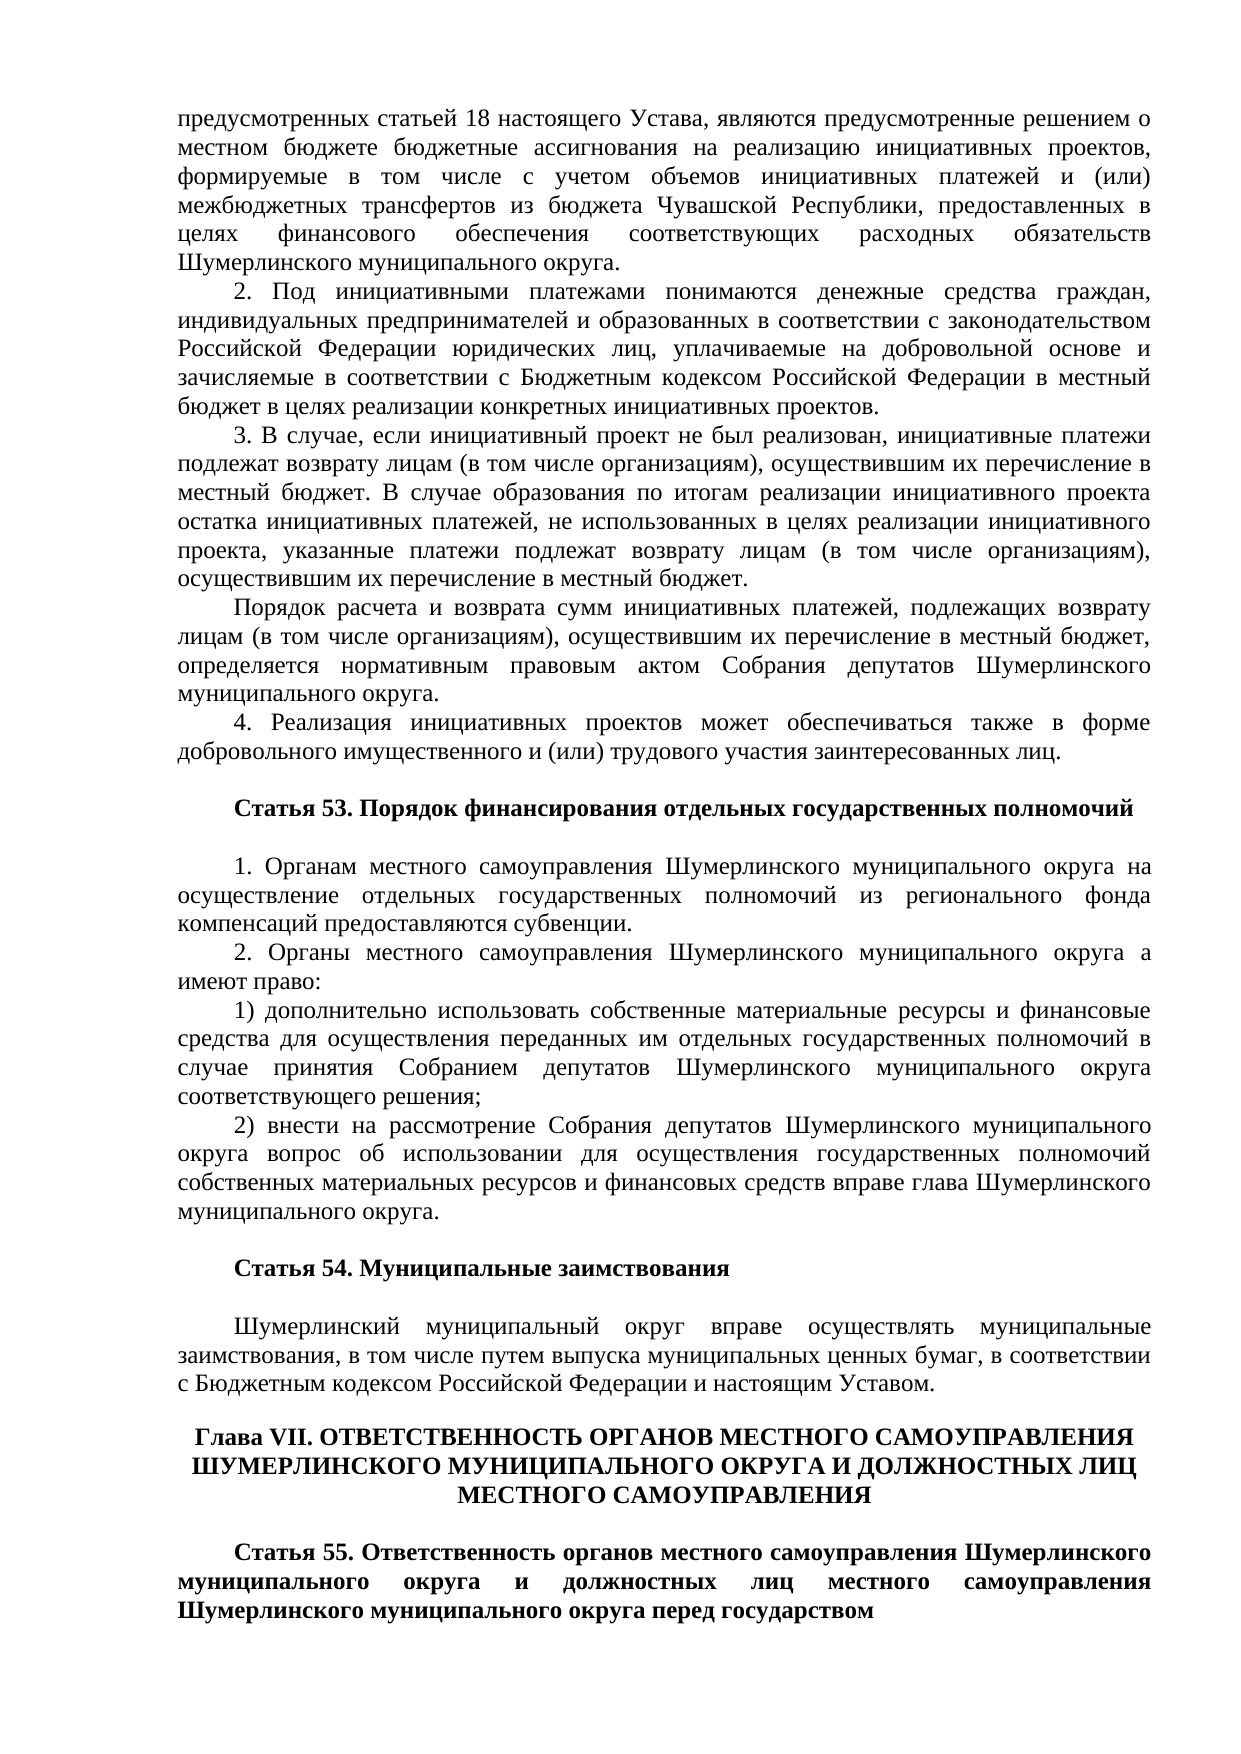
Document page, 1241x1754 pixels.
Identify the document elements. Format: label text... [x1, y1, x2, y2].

text 2) внести на рассмотрение Собрания депутатов Шумерлинского муниципального округа вопрос об использовании для осуществления государственных полномочий собственных материальных ресурсов и финансовых средств вправе глава Шумерлинского муниципального округа. [177, 1110, 1152, 1225]
text Статья 53. Порядок финансирования отдельных государственных полномочий [177, 793, 1152, 822]
text 3. В случае, если инициативный проект не был реализован, инициативные платежи подлежат возврату лицам (в том числе организациям), осуществившим их перечисление в местный бюджет. В случае образования по итогам реализации инициативного проекта остатка инициативных платежей, не использованных в целях реализации инициативного проекта, указанные платежи подлежат возврату лицам (в том числе организациям), осуществившим их перечисление в местный бюджет. [177, 420, 1152, 592]
text 1. Органам местного самоуправления Шумерлинского муниципального округа на осуществление отдельных государственных полномочий из регионального фонда компенсаций предоставляются субвенции. [177, 851, 1152, 937]
text Статья 55. Ответственность органов местного самоуправления Шумерлинского муниципального округа и должностных лиц местного самоуправления Шумерлинского муниципального округа перед государством [177, 1537, 1152, 1624]
text 2. Органы местного самоуправления Шумерлинского муниципального округа а имеют право: [177, 937, 1152, 995]
text 2. Под инициативными платежами понимаются денежные средства граждан, индивидуальных предпринимателей и образованных в соответствии с законодательством Российской Федерации юридических лиц, уплачиваемые на добровольной основе и зачисляемые в соответствии с Бюджетным кодексом Российской Федерации в местный бюджет в целях реализации конкретных инициативных проектов. [177, 276, 1152, 420]
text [177, 103, 1152, 276]
text ШУМЕРЛИНСКОГО МУНИЦИПАЛЬНОГО ОКРУГА И ДОЛЖНОСТНЫХ ЛИЦ [177, 1451, 1152, 1480]
text 4. Реализация инициативных проектов может обеспечиваться также в форме добровольного имущественного и (или) трудового участия заинтересованных лиц. [177, 707, 1152, 765]
text Статья 54. Муниципальные заимствования [177, 1253, 1152, 1282]
text МЕСТНОГО САМОУПРАВЛЕНИЯ [177, 1480, 1152, 1509]
text Глава VII. ОТВЕТСТВЕННОСТЬ ОРГАНОВ МЕСТНОГО САМОУПРАВЛЕНИЯ [177, 1422, 1152, 1451]
text Шумерлинский муниципальный округ вправе осуществлять муниципальные заимствования, в том числе путем выпуска муниципальных ценных бумаг, в соответствии с Бюджетным кодексом Российской Федерации и настоящим Уставом. [177, 1311, 1152, 1397]
text 1) дополнительно использовать собственные материальные ресурсы и финансовые средства для осуществления переданных им отдельных государственных полномочий в случае принятия Собранием депутатов Шумерлинского муниципального округа соответствующего решения; [177, 995, 1152, 1110]
text Порядок расчета и возврата сумм инициативных платежей, подлежащих возврату лицам (в том числе организациям), осуществившим их перечисление в местный бюджет, определяется нормативным правовым актом Собрания депутатов Шумерлинского муниципального округа. [177, 592, 1152, 707]
